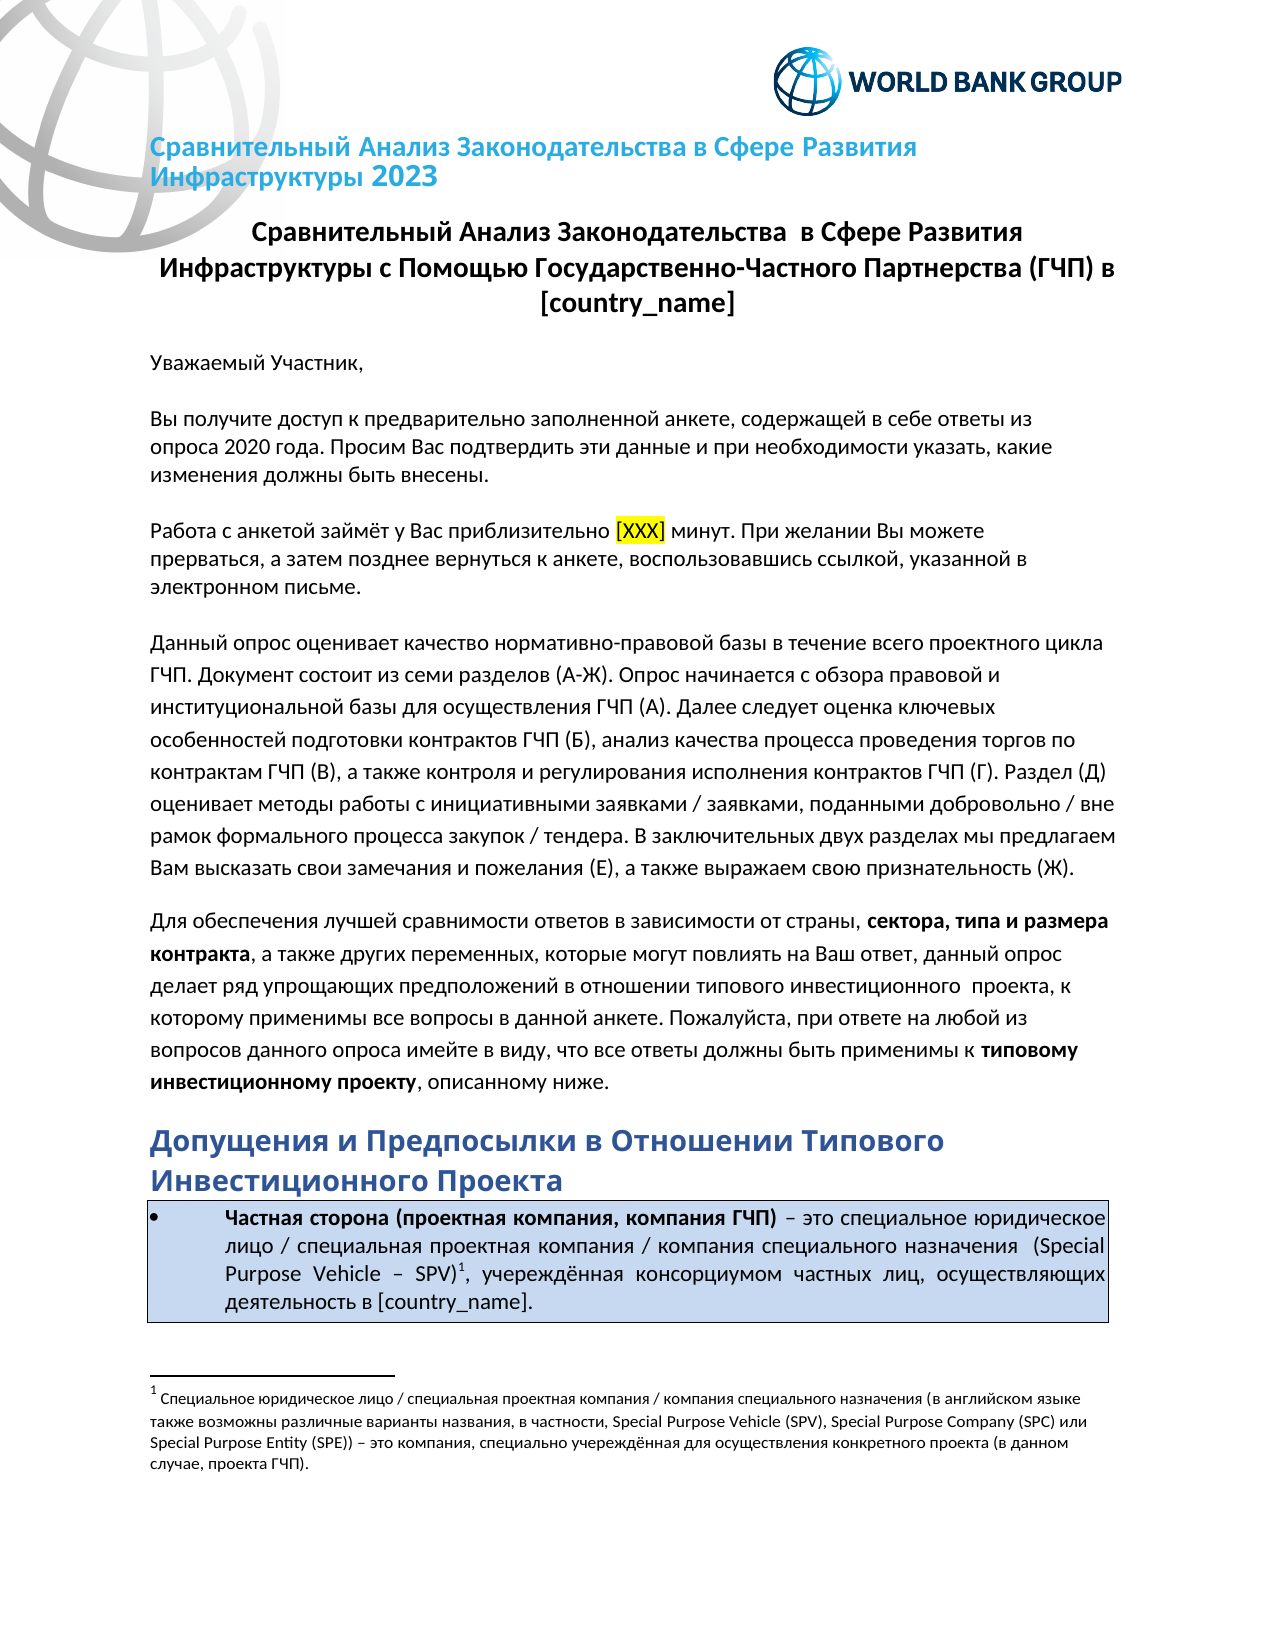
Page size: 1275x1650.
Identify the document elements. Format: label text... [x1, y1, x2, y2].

text опроса 2020 года. Просим Вас подтвердить эти данные и при необходимости указать, какие [150, 432, 1125, 460]
picture [804, 62, 813, 74]
subtitle Допущения и Предпосылки в Отношении Типового Инвестиционного Проекта [150, 1120, 1125, 1200]
text Работа с анкетой займёт у Вас приблизительно [ХХХ] минут. При желании Вы можете [150, 516, 616, 544]
list Частная сторона (проектная компания, компания ГЧП) – это специальное юридическое лицо / специальная проектная компания / компания специального назначения (Special Purpose Vehicle – SPV), учереждённая консорциумом частных лиц, осуществляющих деятельность в [country_name]. [148, 1201, 1108, 1312]
text прерваться, а затем позднее вернуться к анкете, воспользовавшись ссылкой, указанной в [150, 544, 1125, 572]
text электронном письме. [150, 572, 1125, 600]
text Работа с анкетой займёт у Вас приблизительно [ХХХ] минут. При желании Вы можете [665, 516, 1125, 544]
text Уважаемый Участник, [150, 348, 1125, 376]
text Данный опрос оценивает качество нормативно-правовой базы в течение всего проектного цикла ГЧП. Документ состоит из семи разделов (A-Ж). Опрос начинается с обзора правовой и институциональной базы для осуществления ГЧП (А). Далее следует оценка ключевых особенностей подготовки контрактов ГЧП (Б), анализ качества процесса проведения торгов по контрактам ГЧП (В), а также контроля и регулирования исполнения контрактов ГЧП (Г). Раздел (Д) оценивает методы работы с инициативными заявками / заявками, поданными добровольно / вне рамок формального процесса закупок / тендера. В заключительных двух разделах мы предлагаем Вам высказать свои замечания и пожелания (Е), а также выражаем свою признательность (Ж). [150, 628, 1125, 881]
text Вы получите доступ к предварительно заполненной анкете, содержащей в себе ответы из [150, 404, 1125, 432]
picture [773, 47, 1122, 116]
text изменения должны быть внесены. [150, 460, 1125, 488]
text Сравнительный Анализ Законодательства в Сфере Развития Инфраструктуры с Помощью Государственно-Частного Партнерства (ГЧП) в [country_name] [150, 213, 1125, 320]
picture [794, 59, 805, 69]
picture [0, 0, 287, 259]
text Для обеспечения лучшей сравнимости ответов в зависимости от страны, сектора, типа и размера контракта, а также других переменных, которые могут повлиять на Ваш ответ, данный опрос делает ряд упрощающих предположений в отношении типового инвестиционного проекта, к которому применимы все вопросы в данной анкете. Пожалуйста, при ответе на любой из вопросов данного опроса имейте в виду, что все ответы должны быть применимы к типовому инвестиционному проекту, описанному ниже. [150, 906, 1125, 1095]
